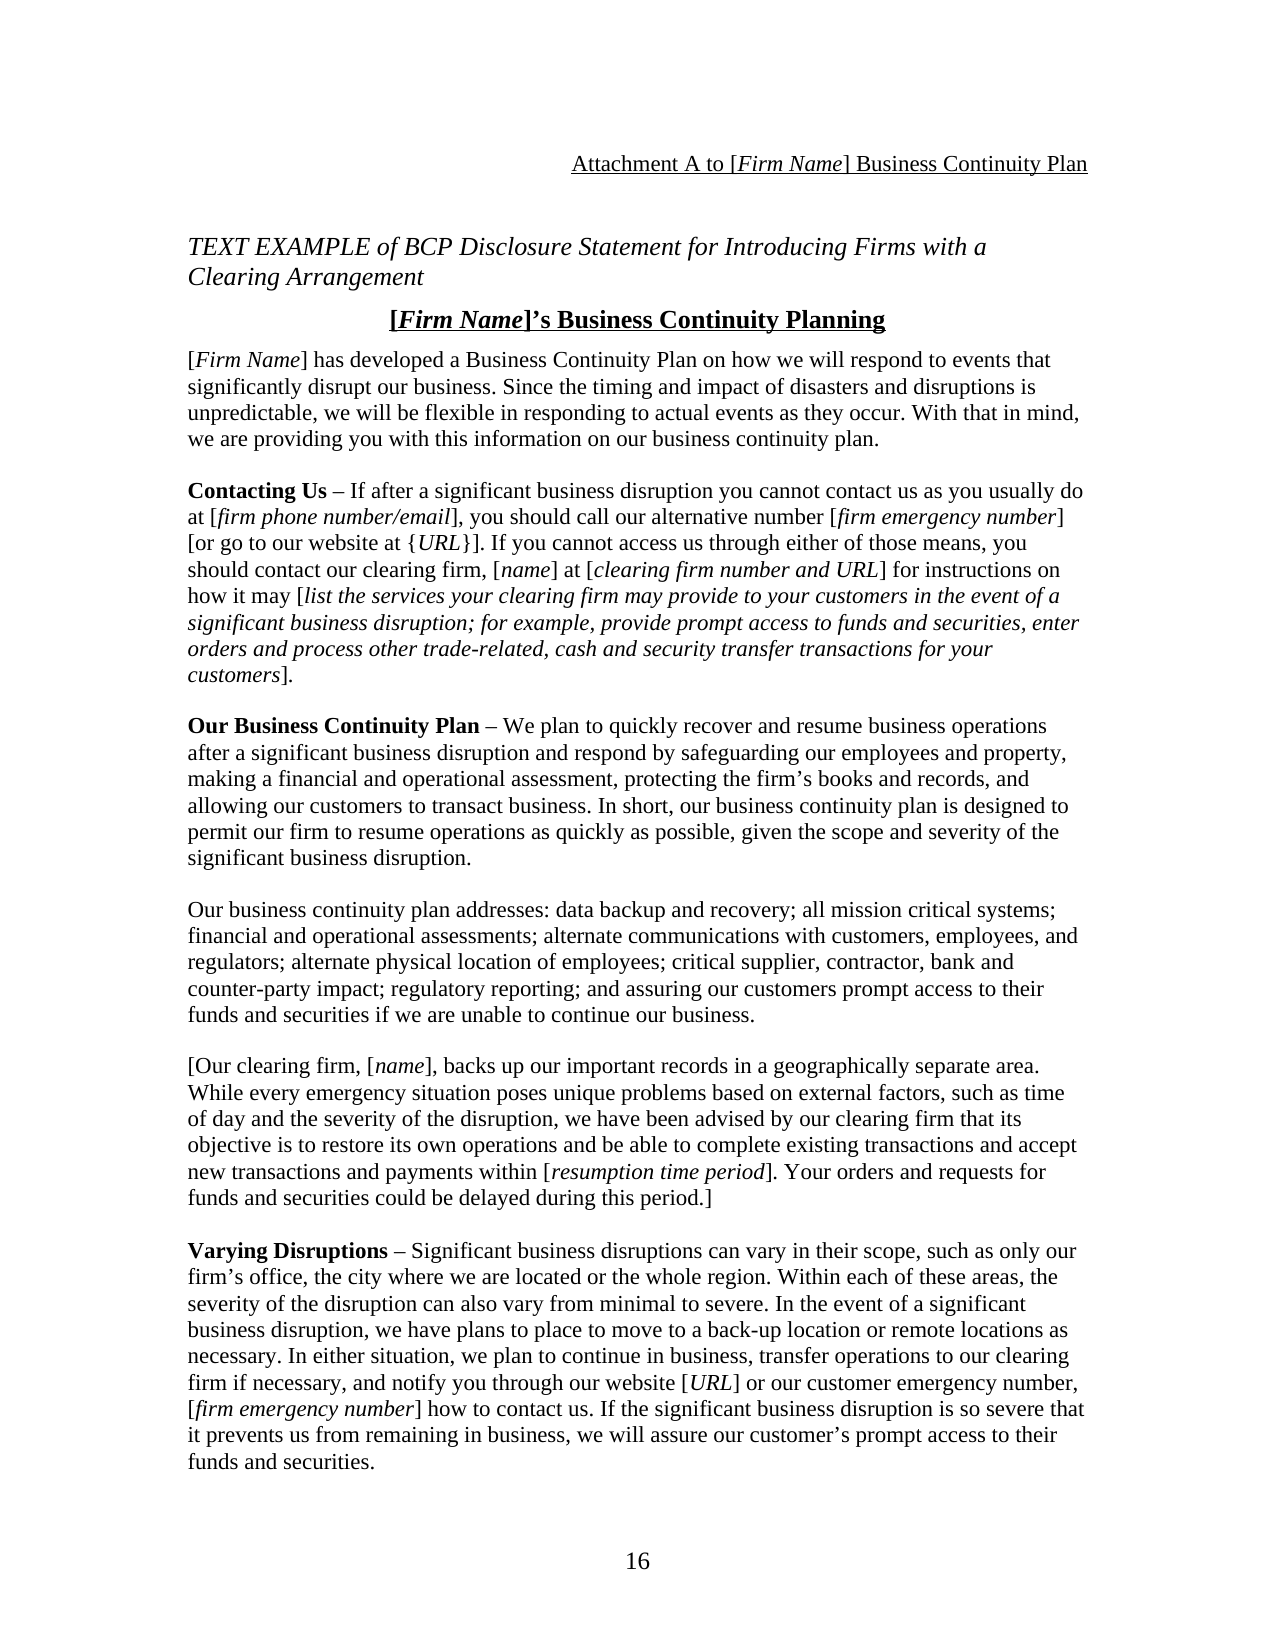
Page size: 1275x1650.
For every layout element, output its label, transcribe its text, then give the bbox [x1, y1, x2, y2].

text Contacting Us – If after a significant business disruption you cannot contact us as you usually do at [firm phone number/email], you should call our alternative number [firm emergency number] [or go to our website at {URL}]. If you cannot access us through either of those means, you should contact our clearing firm, [name] at [clearing firm number and URL] for instructions on how it may [list the services your clearing firm may provide to your customers in the event of a significant business disruption; for example, provide prompt access to funds and securities, enter orders and process other trade-related, cash and security transfer transactions for your customers]. [187, 477, 1087, 688]
text Our Business Continuity Plan – We plan to quickly recover and resume business operations after a significant business disruption and respond by safeguarding our employees and property, making a financial and operational assessment, protecting the firm’s books and records, and allowing our customers to transact business. In short, our business continuity plan is designed to permit our firm to resume operations as quickly as possible, given the scope and severity of the significant business disruption. [187, 713, 1087, 871]
subtitle TEXT EXAMPLE of BCP Disclosure Statement for Introducing Firms with a Clearing Arrangement [187, 231, 1087, 291]
text [Firm Name] has developed a Business Continuity Plan on how we will respond to events that significantly disrupt our business. Since the timing and impact of disasters and disruptions is unpredictable, we will be flexible in responding to actual events as they occur. With that in mind, we are providing you with this information on our business continuity plan. [187, 346, 1087, 452]
subtitle Attachment A to [Firm Name] Business Continuity Plan [187, 150, 1087, 176]
text [Our clearing firm, [name], backs up our important records in a geographically separate area. While every emergency situation poses unique problems based on external factors, such as time of day and the severity of the disruption, we have been advised by our clearing firm that its objective is to restore its own operations and be able to complete existing transactions and accept new transactions and payments within [resumption time period]. Your orders and requests for funds and securities could be delayed during this period.] [187, 1052, 1087, 1211]
text Varying Disruptions – Significant business disruptions can vary in their scope, such as only our firm’s office, the city where we are located or the whole region. Within each of these areas, the severity of the disruption can also vary from minimal to severe. In the event of a significant business disruption, we have plans to place to move to a back-up location or remote locations as necessary. In either situation, we plan to continue in business, transfer operations to our clearing firm if necessary, and notify you through our website [URL] or our customer emergency number, [firm emergency number] how to contact us. If the significant business disruption is so severe that it prevents us from remaining in business, we will assure our customer’s prompt access to their funds and securities. [187, 1237, 1087, 1474]
text Our business continuity plan addresses: data backup and recovery; all mission critical systems; financial and operational assessments; alternate communications with customers, employees, and regulators; alternate physical location of employees; critical supplier, contractor, bank and counter-party impact; regulatory reporting; and assuring our customers prompt access to their funds and securities if we are unable to continue our business. [187, 896, 1087, 1027]
subtitle [Firm Name]’s Business Continuity Planning [187, 304, 1087, 334]
